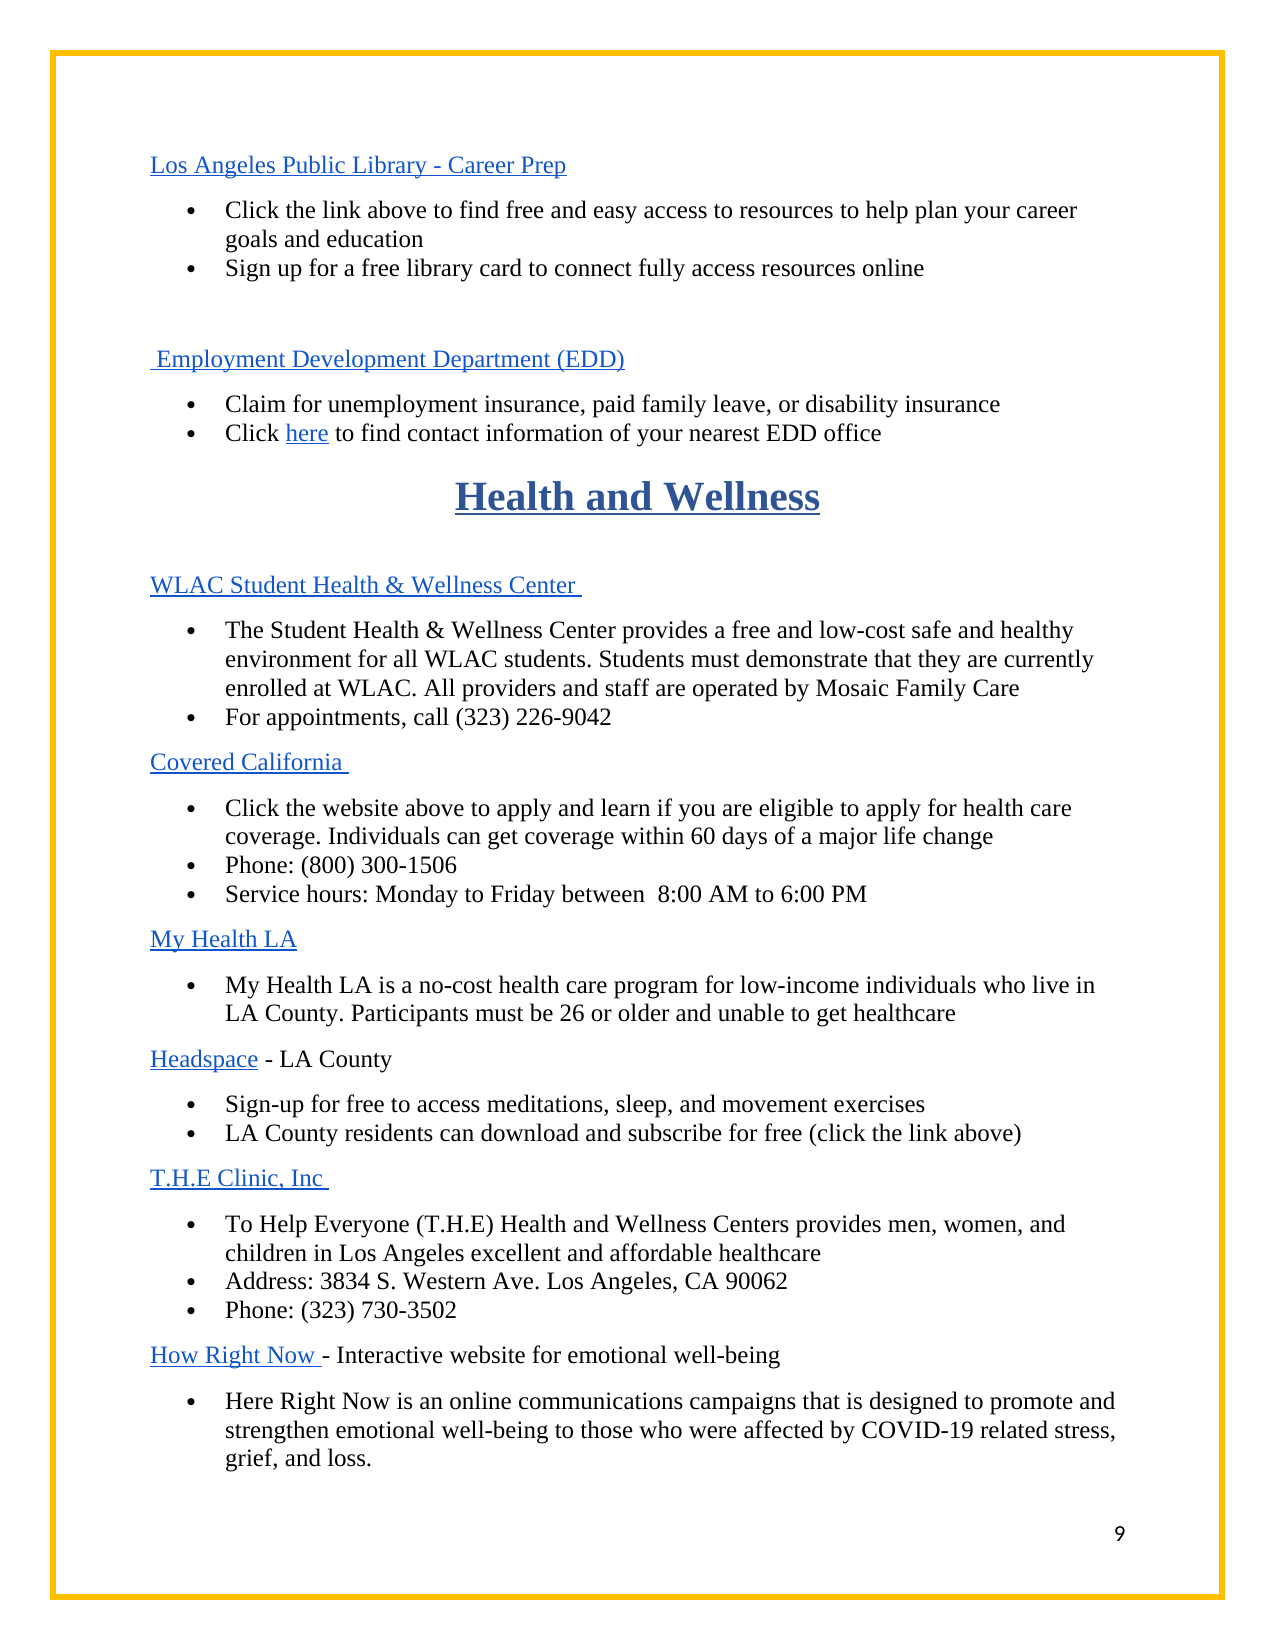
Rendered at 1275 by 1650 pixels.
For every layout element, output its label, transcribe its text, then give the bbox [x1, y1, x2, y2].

text T.H.E Clinic, Inc [150, 1163, 1125, 1192]
list My Health LA is a no-cost health care program for low-income individuals who live in LA County. Participants must be 26 or older and unable to get healthcare [187, 970, 1125, 1027]
text My Health LA [150, 924, 1125, 953]
list The Student Health & Wellness Center provides a free and low-cost safe and healthy environment for all WLAC students. Students must demonstrate that they are currently enrolled at WLAC. All providers and staff are operated by Mosaic Family Care [187, 616, 1125, 702]
text Los Angeles Public Library - Career Prep [150, 150, 1125, 179]
list Phone: (800) 300-1506 [187, 850, 1125, 879]
list LA County residents can download and subscribe for free (click the link above) [187, 1118, 1125, 1147]
list Sign up for a free library card to connect fully access resources online [187, 253, 1125, 282]
list Click here to find contact information of your nearest EDD office [187, 418, 1125, 447]
text Headspace - LA County [150, 1044, 1125, 1073]
list Sign-up for free to access meditations, sleep, and movement exercises [187, 1089, 1125, 1118]
list Address: 3834 S. Western Ave. Los Angeles, CA 90062 [187, 1266, 1125, 1295]
text WLAC Student Health & Wellness Center [150, 570, 1125, 599]
list For appointments, call (323) 226-9042 [187, 702, 1125, 731]
text Employment Development Department (EDD) [150, 344, 1125, 372]
text How Right Now - Interactive website for emotional well-being [150, 1341, 1125, 1369]
list Click the link above to find free and easy access to resources to help plan your career goals and education [187, 195, 1125, 253]
text Covered California [150, 747, 1125, 776]
list To Help Everyone (T.H.E) Health and Wellness Centers provides men, women, and children in Los Angeles excellent and affordable healthcare [187, 1209, 1125, 1266]
list Service hours: Monday to Friday between 8:00 AM to 6:00 PM [187, 879, 1125, 908]
list Here Right Now is an online communications campaigns that is designed to promote and strengthen emotional well-being to those who were affected by COVID-19 related stress, grief, and loss. [187, 1386, 1125, 1472]
list Click the website above to apply and learn if you are eligible to apply for health care coverage. Individuals can get coverage within 60 days of a major life change [187, 793, 1125, 850]
list Phone: (323) 730-3502 [187, 1295, 1125, 1324]
subtitle Health and Wellness [150, 472, 1125, 519]
list Claim for unemployment insurance, paid family leave, or disability insurance [187, 389, 1125, 418]
